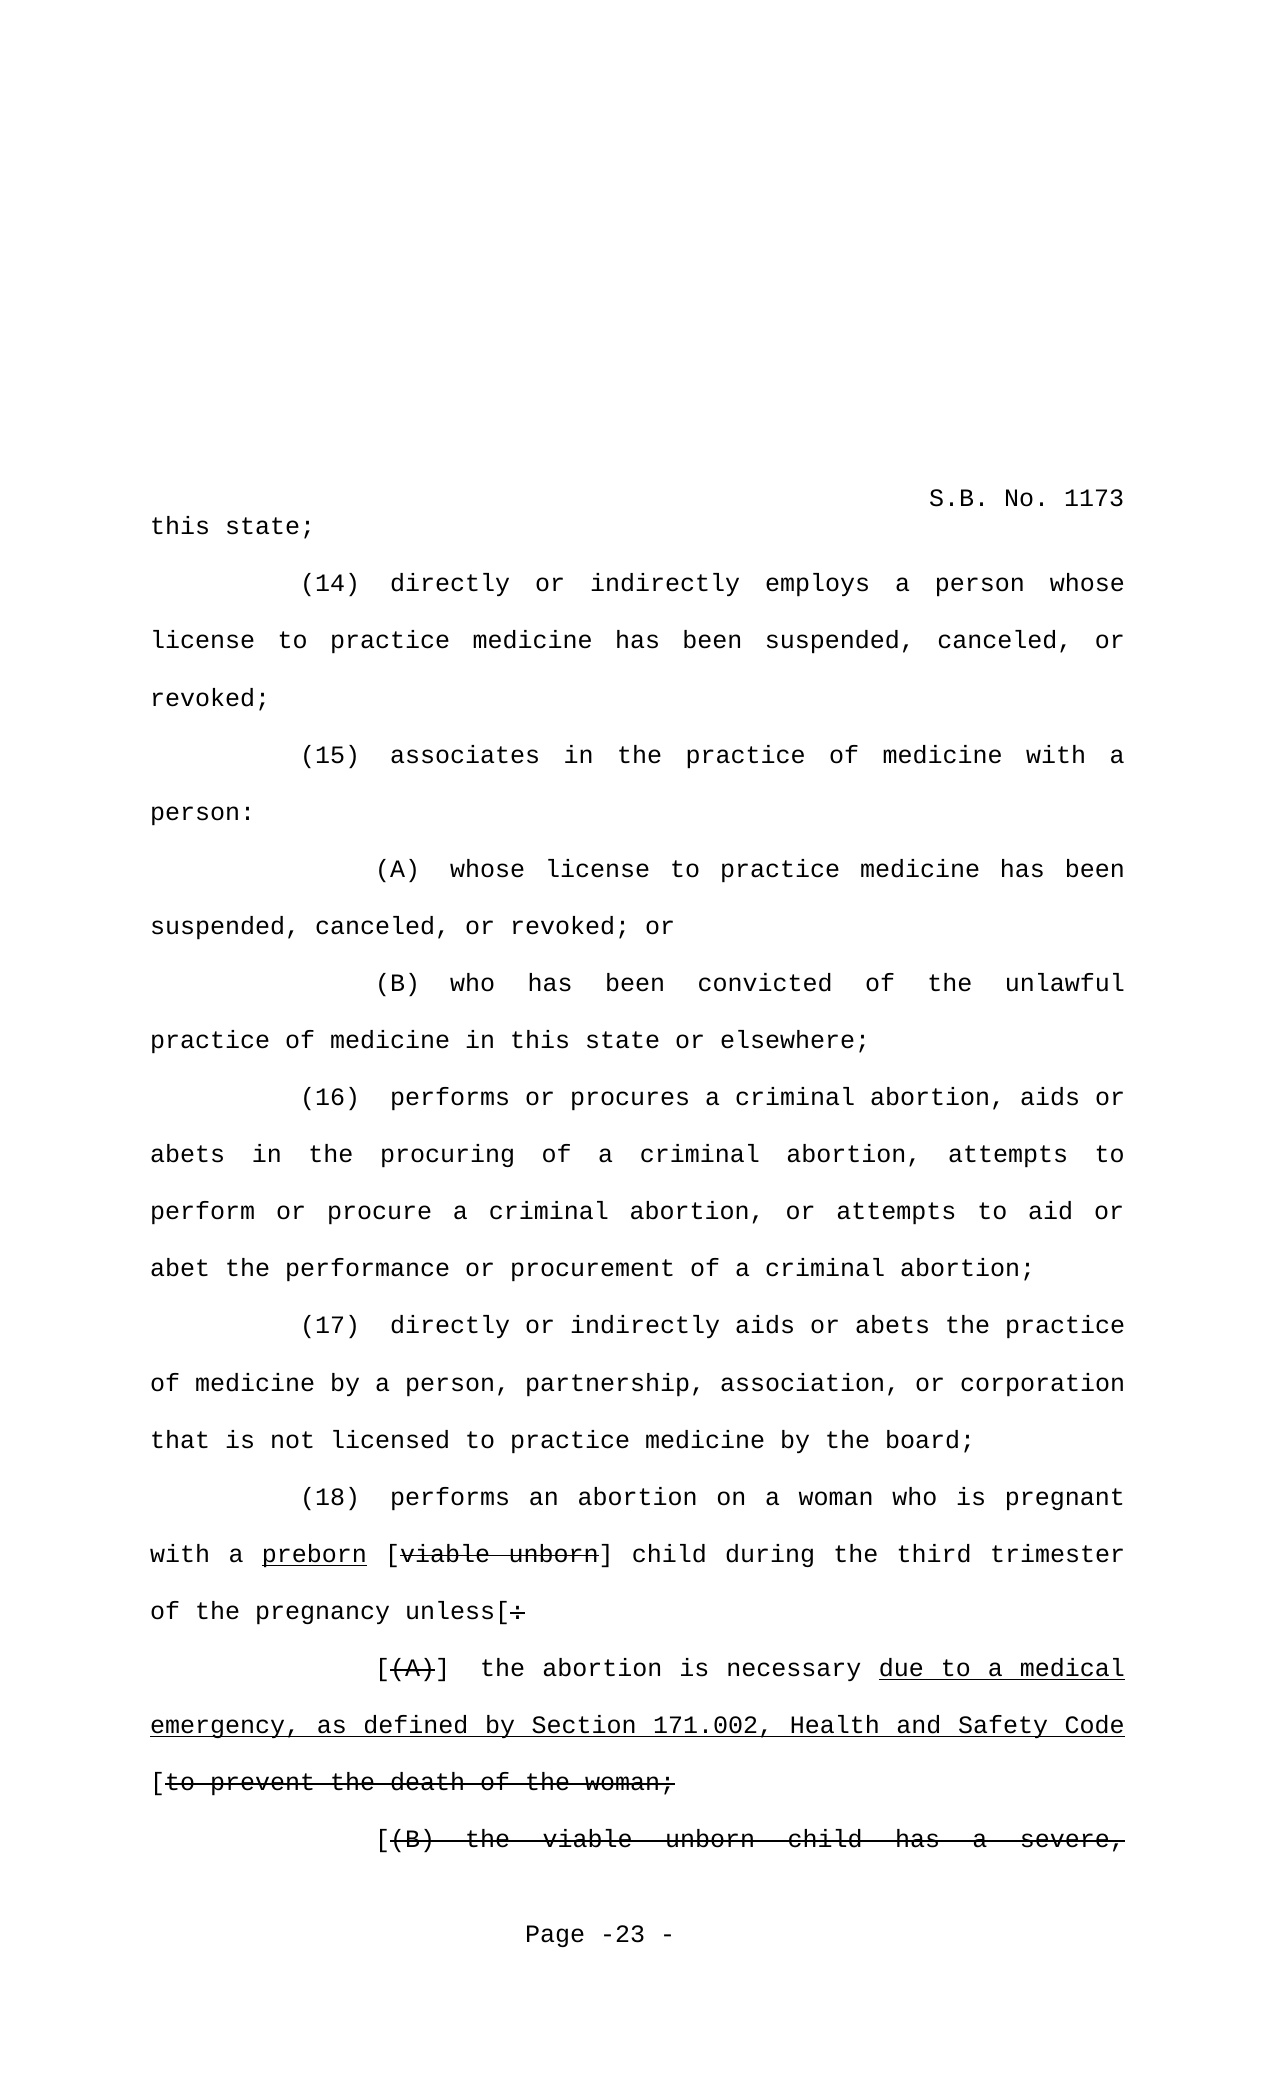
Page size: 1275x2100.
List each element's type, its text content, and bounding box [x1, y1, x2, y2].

text (14) directly or indirectly employs a person whose license to practice medicine has been suspended, canceled, or revoked; [150, 571, 1125, 713]
text (16) performs or procures a criminal abortion, aids or abets in the procuring of a criminal abortion, attempts to perform or procure a criminal abortion, or attempts to aid or abet the performance or procurement of a criminal abortion; [150, 1084, 1125, 1284]
text (B) who has been convicted of the unlawful practice of medicine in this state or elsewhere; [150, 970, 1125, 1056]
text (A) whose license to practice medicine has been suspended, canceled, or revoked; or [150, 856, 1125, 942]
text [(A)] the abortion is necessary due to a medical emergency, as defined by Section 171.002, Health and Safety Code [to prevent the death of the woman; [150, 1655, 1125, 1736]
text (15) associates in the practice of medicine with a person: [150, 742, 1125, 828]
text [150, 1827, 1125, 1855]
text [(A)] the abortion is necessary due to a medical emergency, as defined by Section 171.002, Health and Safety Code [to prevent the death of the woman; [150, 1737, 1125, 1798]
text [150, 514, 1125, 542]
text (17) directly or indirectly aids or abets the practice of medicine by a person, partnership, association, or corporation that is not licensed to practice medicine by the board; [150, 1313, 1125, 1456]
text (18) performs an abortion on a woman who is pregnant with a preborn [viable unborn] child during the third trimester of the pregnancy unless[: [150, 1484, 1125, 1627]
